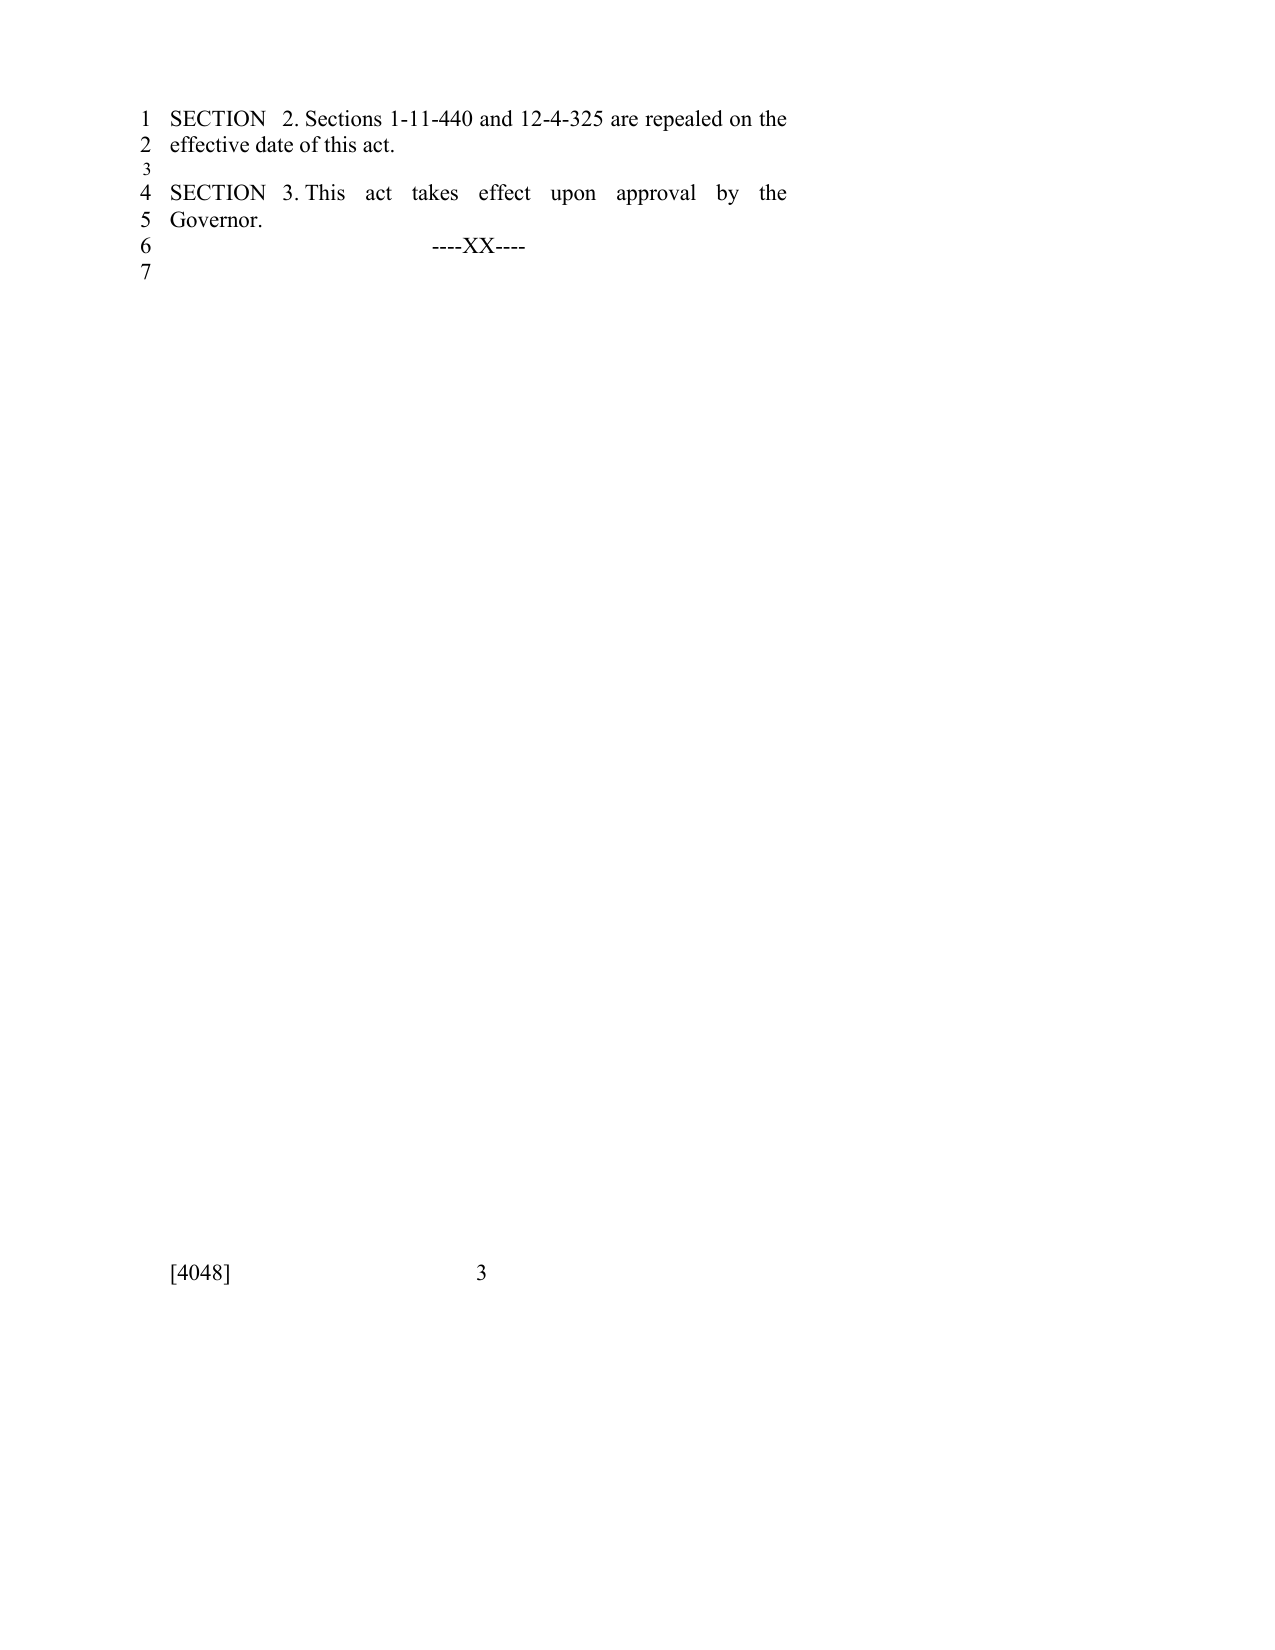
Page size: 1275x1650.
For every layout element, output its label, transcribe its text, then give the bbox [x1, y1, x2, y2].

text SECTION 2. Sections 1-11-440 and 12-4-325 are repealed on the effective date of this act. [169, 105, 787, 158]
text ----XX---- [169, 232, 787, 258]
text SECTION 3. This act takes effect upon approval by the Governor. [169, 179, 787, 232]
